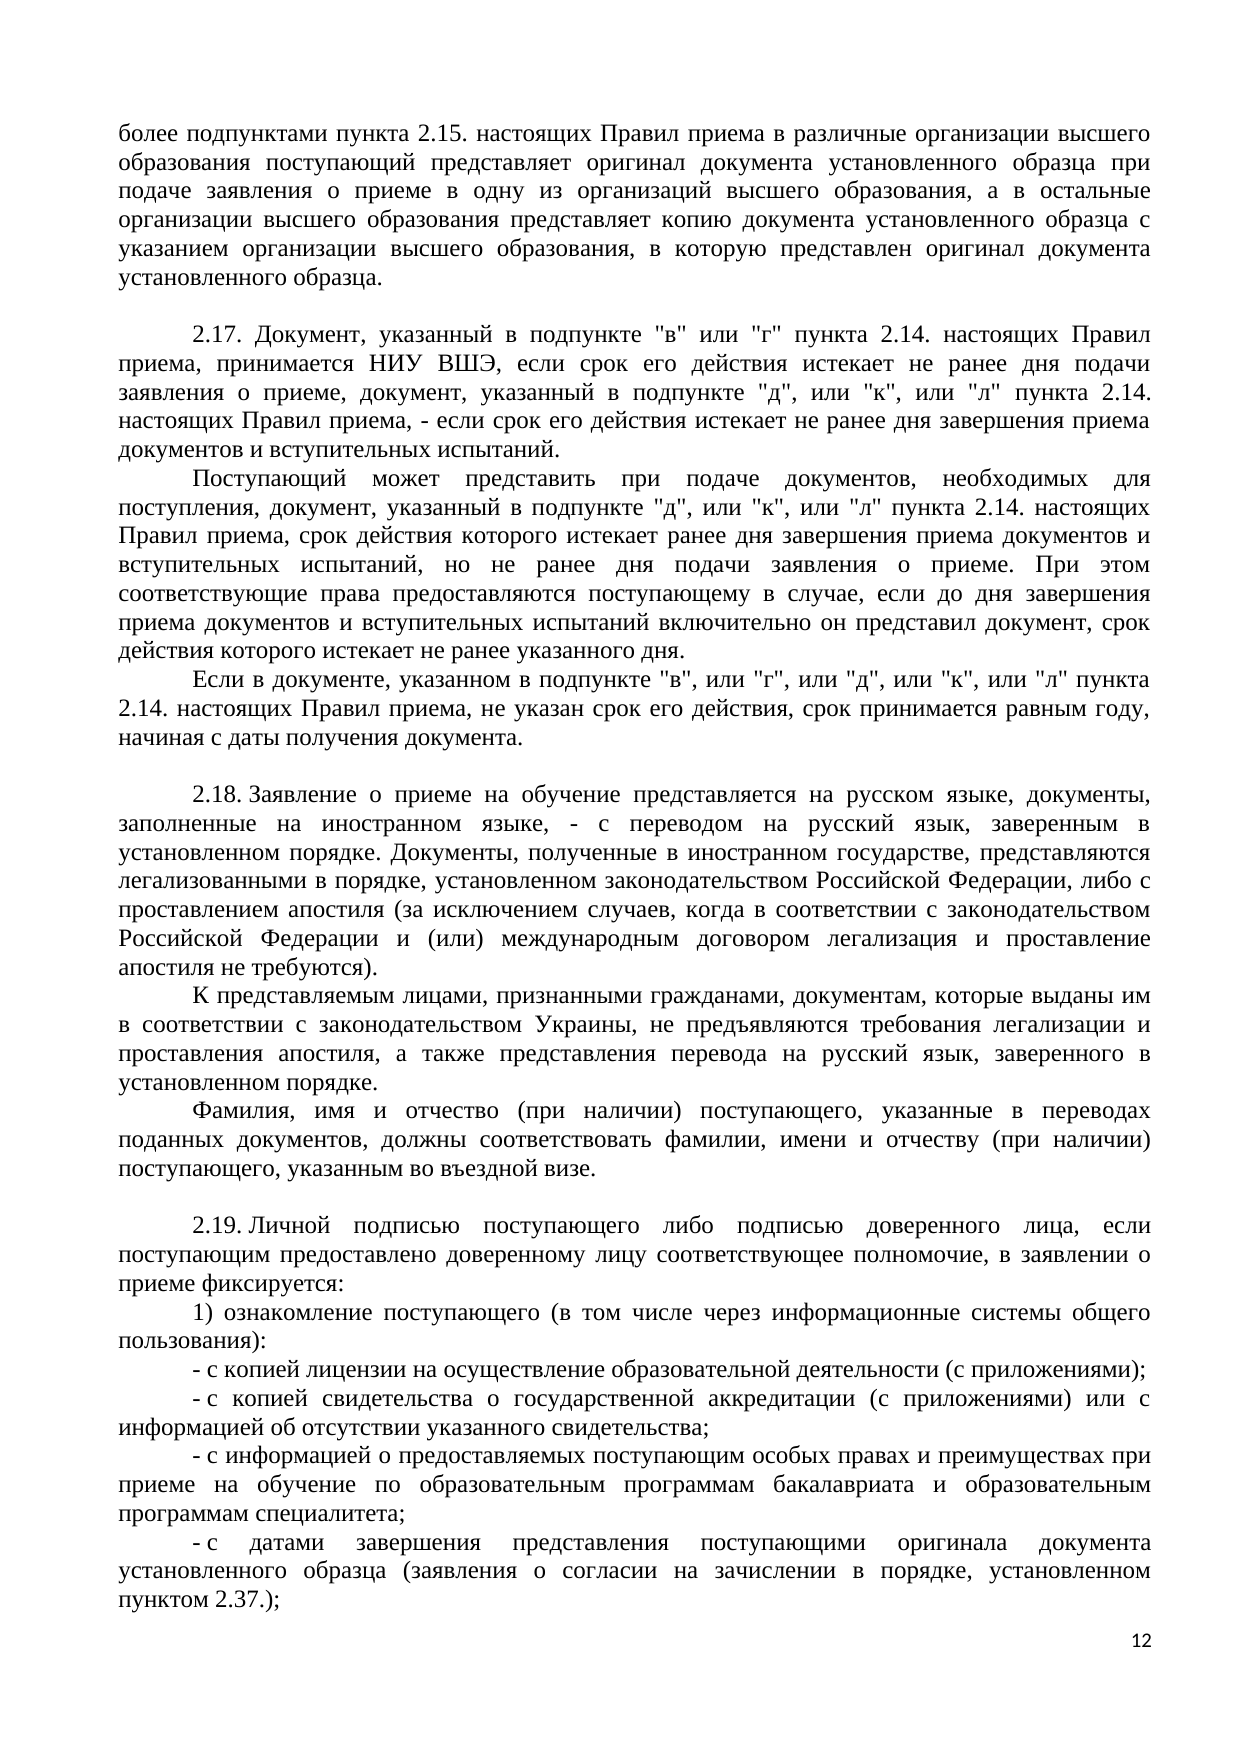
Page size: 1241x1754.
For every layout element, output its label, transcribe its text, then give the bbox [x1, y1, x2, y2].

text - с копией лицензии на осуществление образовательной деятельности (с приложениями); [118, 1354, 1152, 1383]
text - с копией свидетельства о государственной аккредитации (с приложениями) или с информацией об отсутствии указанного свидетельства; [118, 1383, 1152, 1441]
text - с датами завершения представления поступающими оригинала документа установленного образца (заявления о согласии на зачислении в порядке, установленном пунктом 2.37.); [118, 1527, 1152, 1613]
text 2.19. Личной подписью поступающего либо подписью доверенного лица, если поступающим предоставлено доверенному лицу соответствующее полномочие, в заявлении о приеме фиксируется: [118, 1211, 1152, 1297]
text 2.17. Документ, указанный в подпункте "в" или "г" пункта 2.14. настоящих Правил приема, принимается НИУ ВШЭ, если срок его действия истекает не ранее дня подачи заявления о приеме, документ, указанный в подпункте "д", или "к", или "л" пункта 2.14. настоящих Правил приема, - если срок его действия истекает не ранее дня завершения приема документов и вступительных испытаний. [118, 319, 1152, 463]
text Поступающий может представить при подаче документов, необходимых для поступления, документ, указанный в подпункте "д", или "к", или "л" пункта 2.14. настоящих Правил приема, срок действия которого истекает ранее дня завершения приема документов и вступительных испытаний, но не ранее дня подачи заявления о приеме. При этом соответствующие права предоставляются поступающему в случае, если до дня завершения приема документов и вступительных испытаний включительно он представил документ, срок действия которого истекает не ранее указанного дня. [118, 463, 1152, 664]
text К представляемым лицами, признанными гражданами, документам, которые выданы им в соответствии с законодательством Украины, не предъявляются требования легализации и проставления апостиля, а также представления перевода на русский язык, заверенного в установленном порядке. [118, 981, 1152, 1096]
text - с информацией о предоставляемых поступающим особых правах и преимуществах при приеме на обучение по образовательным программам бакалавриата и образовательным программам специалитета; [118, 1441, 1152, 1527]
text 1) ознакомление поступающего (в том числе через информационные системы общего пользования): [118, 1297, 1152, 1354]
text Если в документе, указанном в подпункте "в", или "г", или "д", или "к", или "л" пункта 2.14. настоящих Правил приема, не указан срок его действия, срок принимается равным году, начиная с даты получения документа. [118, 664, 1152, 751]
text 2.18. Заявление о приеме на обучение представляется на русском языке, документы, заполненные на иностранном языке, - с переводом на русский язык, заверенным в установленном порядке. Документы, полученные в иностранном государстве, представляются легализованными в порядке, установленном законодательством Российской Федерации, либо с проставлением апостиля (за исключением случаев, когда в соответствии с законодательством Российской Федерации и (или) международным договором легализация и проставление апостиля не требуются). [118, 779, 1152, 981]
text Фамилия, имя и отчество (при наличии) поступающего, указанные в переводах поданных документов, должны соответствовать фамилии, имени и отчеству (при наличии) поступающего, указанным во въездной визе. [118, 1096, 1152, 1182]
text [118, 118, 1152, 291]
